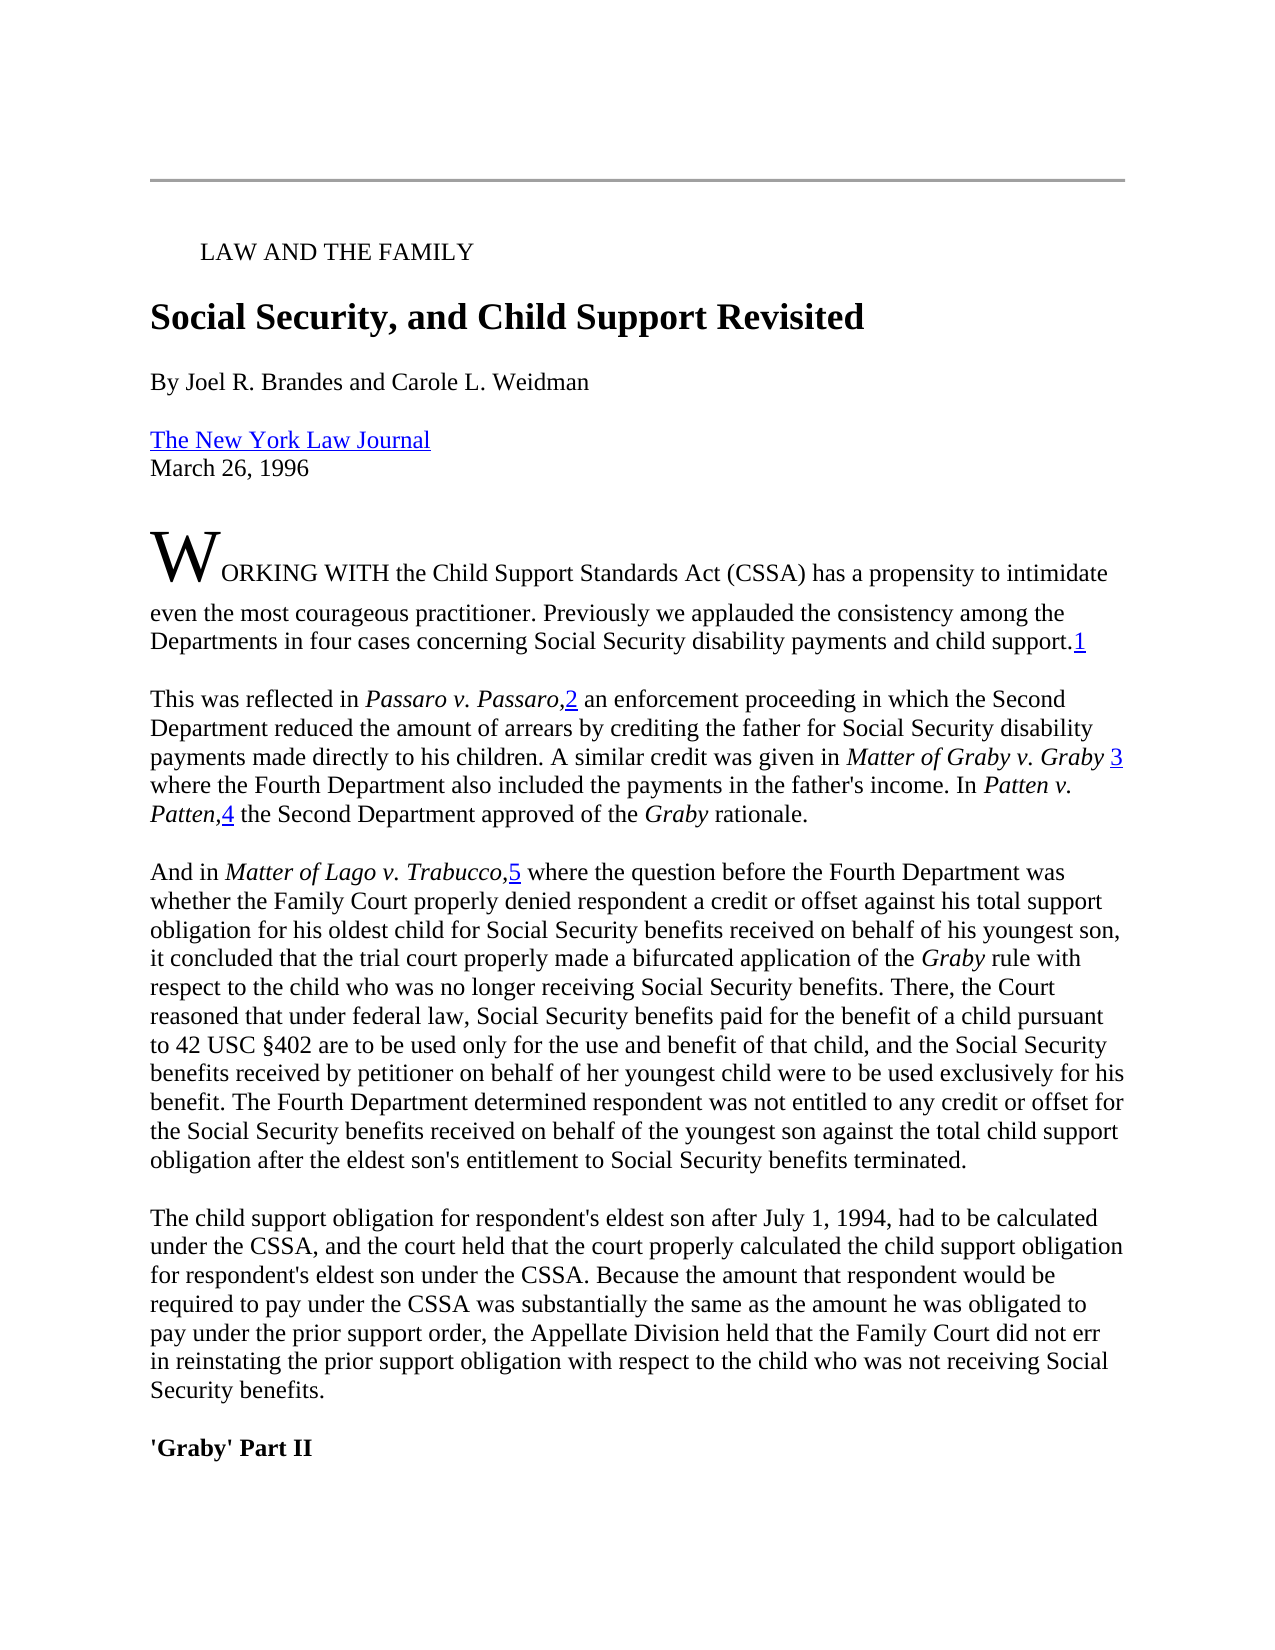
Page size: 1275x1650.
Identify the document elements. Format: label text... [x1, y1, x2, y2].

text LAW AND THE FAMILY [150, 237, 1125, 265]
subtitle Social Security, and Child Support Revisited [150, 294, 1125, 338]
text The New York Law Journal March 26, 1996 [150, 425, 1125, 482]
text By Joel R. Brandes and Carole L. Weidman [150, 367, 1125, 396]
text WORKING WITH the Child Support Standards Act (CSSA) has a propensity to intimidate even the most courageous practitioner. Previously we applauded the consistency among the Departments in four cases concerning Social Security disability payments and child support.1 [150, 511, 1125, 655]
text This was reflected in Passaro v. Passaro,2 an enforcement proceeding in which the Second Department reduced the amount of arrears by crediting the father for Social Security disability payments made directly to his children. A similar credit was given in Matter of Graby v. Graby 3 where the Fourth Department also included the payments in the father's income. In Patten v. Patten,4 the Second Department approved of the Graby rationale. [150, 684, 1125, 828]
text The child support obligation for respondent's eldest son after July 1, 1994, had to be calculated under the CSSA, and the court held that the court properly calculated the child support obligation for respondent's eldest son under the CSSA. Because the amount that respondent would be required to pay under the CSSA was substantially the same as the amount he was obligated to pay under the prior support order, the Appellate Division held that the Family Court did not err in reinstating the prior support obligation with respect to the child who was not receiving Social Security benefits. [150, 1203, 1125, 1404]
text 'Graby' Part II [150, 1433, 1125, 1462]
text And in Matter of Lago v. Trabucco,5 where the question before the Fourth Department was whether the Family Court properly denied respondent a credit or offset against his total support obligation for his oldest child for Social Security benefits received on behalf of his youngest son, it concluded that the trial court properly made a bifurcated application of the Graby rule with respect to the child who was no longer receiving Social Security benefits. There, the Court reasoned that under federal law, Social Security benefits paid for the benefit of a child pursuant to 42 USC §402 are to be used only for the use and benefit of that child, and the Social Security benefits received by petitioner on behalf of her youngest child were to be used exclusively for his benefit. The Fourth Department determined respondent was not entitled to any credit or offset for the Social Security benefits received on behalf of the youngest son against the total child support obligation after the eldest son's entitlement to Social Security benefits terminated. [150, 857, 1125, 1173]
